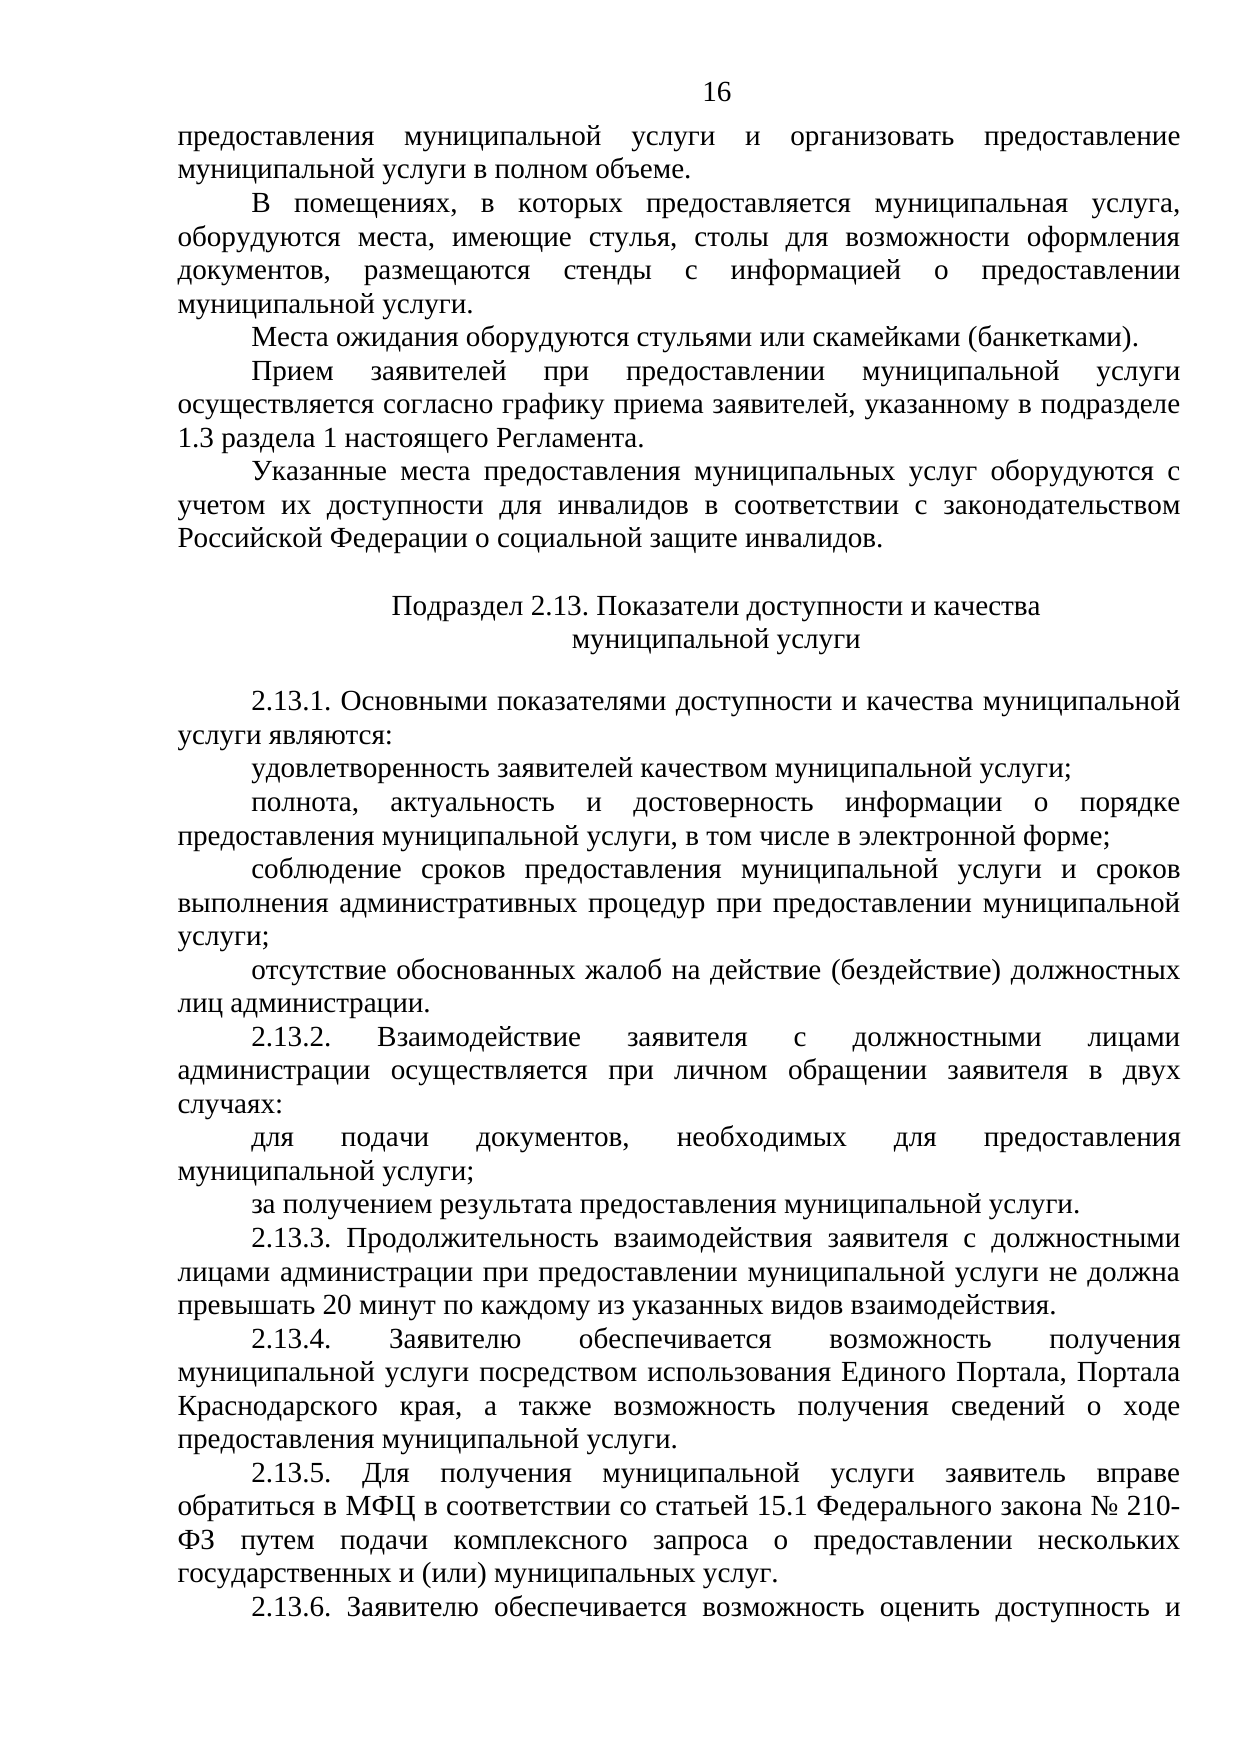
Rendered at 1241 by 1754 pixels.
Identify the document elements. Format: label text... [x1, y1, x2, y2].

text для подачи документов, необходимых для предоставления муниципальной услуги; [177, 1119, 1181, 1187]
text муниципальной услуги [177, 621, 1181, 655]
text отсутствие обоснованных жалоб на действие (бездействие) должностных лиц администрации. [177, 952, 1181, 1019]
text за получением результата предоставления муниципальной услуги. [177, 1187, 1181, 1220]
text В помещениях, в которых предоставляется муниципальная услуга, оборудуются места, имеющие стулья, столы для возможности оформления документов, размещаются стенды с информацией о предоставлении муниципальной услуги. [177, 185, 1181, 319]
text 2.13.5. Для получения муниципальной услуги заявитель вправе обратиться в МФЦ в соответствии со статьей 15.1 Федерального закона № 210-ФЗ путем подачи комплексного запроса о предоставлении нескольких государственных и (или) муниципальных услуг. [177, 1455, 1181, 1589]
text соблюдение сроков предоставления муниципальной услуги и сроков выполнения административных процедур при предоставлении муниципальной услуги; [177, 851, 1181, 952]
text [177, 1589, 1181, 1623]
text полнота, актуальность и достоверность информации о порядке предоставления муниципальной услуги, в том числе в электронной форме; [177, 784, 1181, 851]
text Места ожидания оборудуются стульями или скамейками (банкетками). [177, 319, 1181, 353]
text 2.13.1. Основными показателями доступности и качества муниципальной услуги являются: [177, 683, 1181, 751]
text 2.13.3. Продолжительность взаимодействия заявителя с должностными лицами администрации при предоставлении муниципальной услуги не должна превышать 20 минут по каждому из указанных видов взаимодействия. [177, 1220, 1181, 1321]
text Прием заявителей при предоставлении муниципальной услуги осуществляется согласно графику приема заявителей, указанному в подразделе 1.3 раздела 1 настоящего Регламента. [177, 353, 1181, 453]
text 2.13.4. Заявителю обеспечивается возможность получения муниципальной услуги посредством использования Единого Портала, Портала Краснодарского края, а также возможность получения сведений о ходе предоставления муниципальной услуги. [177, 1321, 1181, 1455]
text Подраздел 2.13. Показатели доступности и качества [177, 588, 1181, 621]
text удовлетворенность заявителей качеством муниципальной услуги; [177, 751, 1181, 784]
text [177, 118, 1181, 185]
text Указанные места предоставления муниципальных услуг оборудуются с учетом их доступности для инвалидов в соответствии с законодательством Российской Федерации о социальной защите инвалидов. [177, 453, 1181, 554]
text 2.13.2. Взаимодействие заявителя с должностными лицами администрации осуществляется при личном обращении заявителя в двух случаях: [177, 1019, 1181, 1119]
